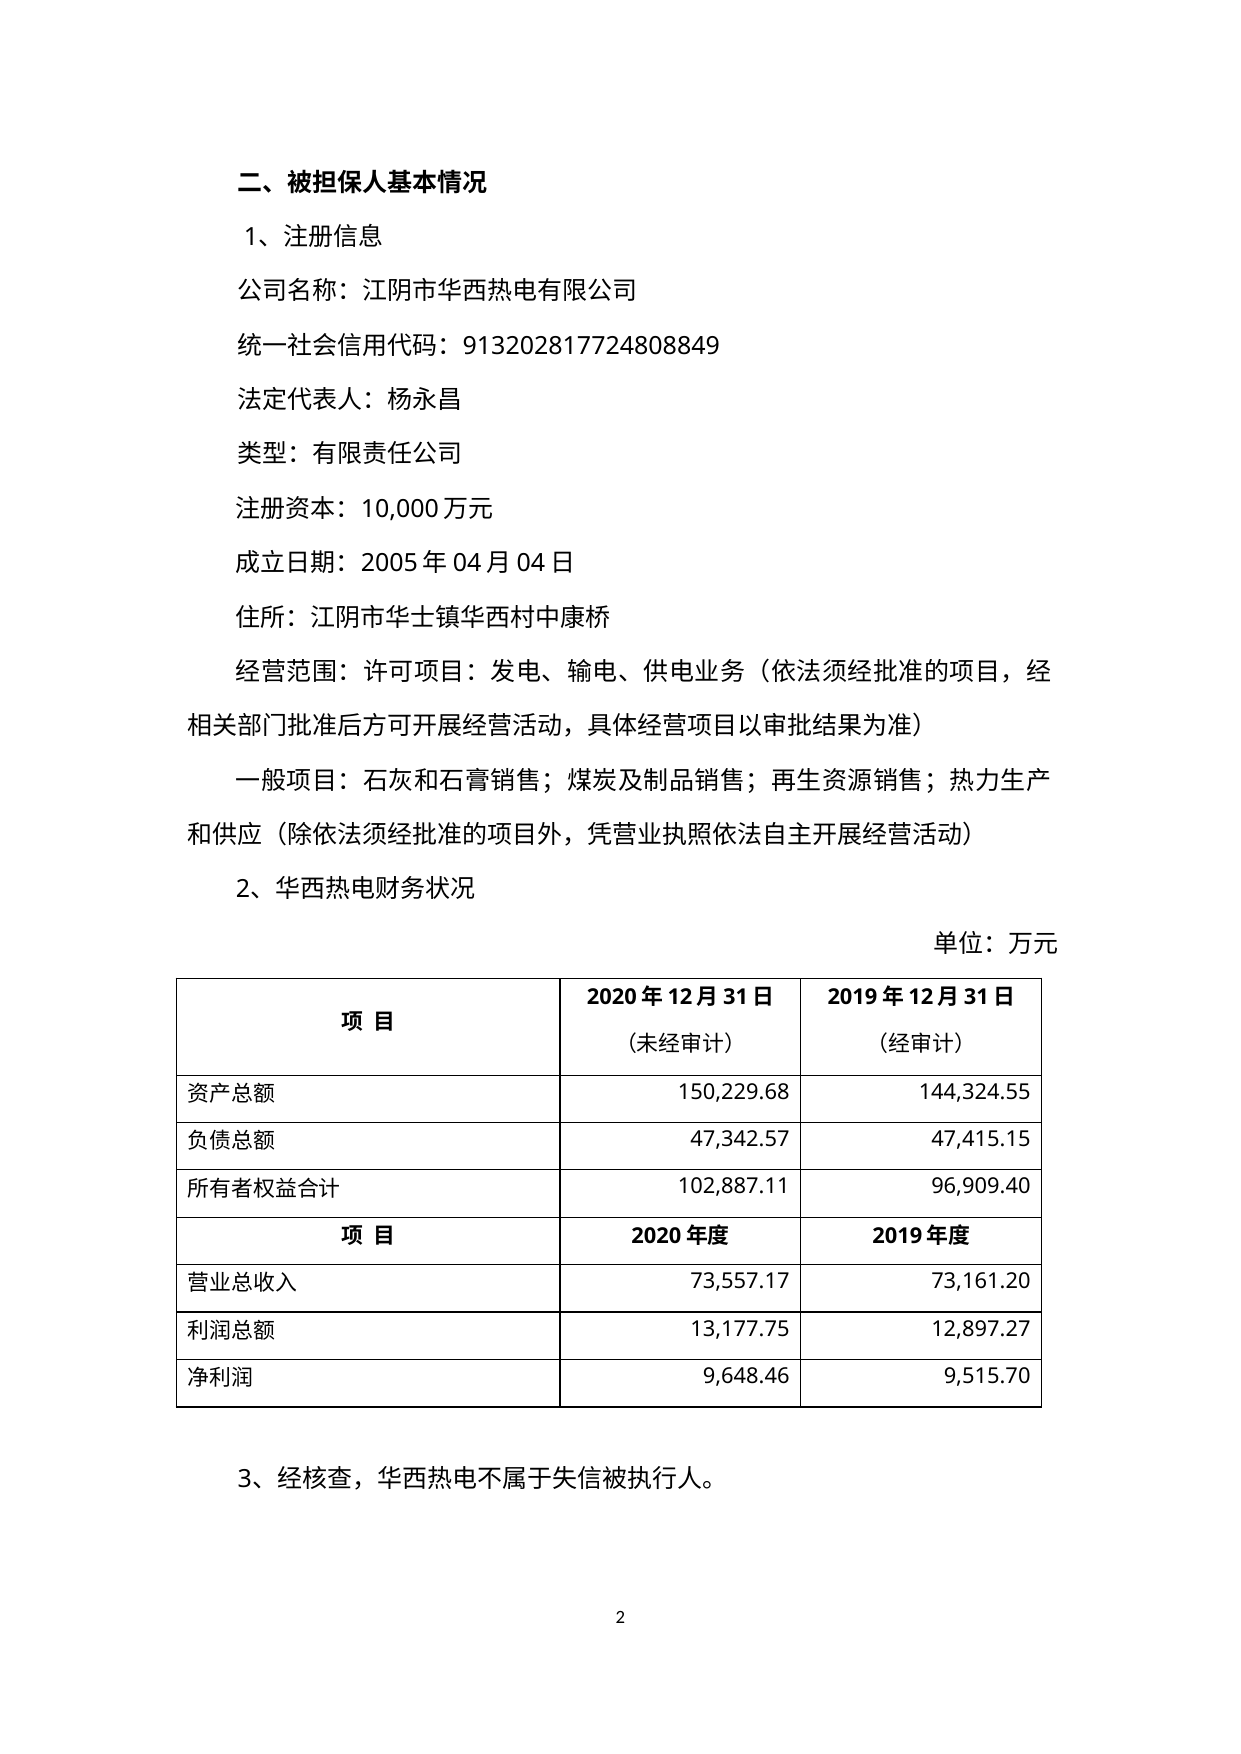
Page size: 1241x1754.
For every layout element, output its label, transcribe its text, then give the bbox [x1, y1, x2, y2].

table_header 项 目 [177, 979, 559, 1074]
table_header 2020年12月31日 （未经审计） [561, 979, 800, 1074]
text 类型：有限责任公司 [187, 434, 1053, 470]
table_cell 2019年度 [801, 1218, 1041, 1264]
text 一般项目：石灰和石膏销售；煤炭及制品销售；再生资源销售；热力生产和供应（除依法须经批准的项目外，凭营业执照依法自主开展经营活动） [187, 760, 1053, 851]
table_cell 47,415.15 [801, 1123, 1041, 1169]
table_cell 73,161.20 [801, 1265, 1041, 1311]
text 单位：万元 [187, 923, 1058, 959]
table_cell 营业总收入 [177, 1265, 559, 1311]
text 统一社会信用代码：913202817724808849 [187, 325, 1053, 361]
text 法定代表人：杨永昌 [187, 379, 1053, 416]
text 成立日期：2005年04月04日 [187, 543, 1053, 579]
table_cell 47,342.57 [561, 1123, 800, 1169]
table_cell 9,515.70 [801, 1360, 1041, 1406]
table_cell 13,177.75 [561, 1313, 800, 1359]
table_cell 9,648.46 [561, 1360, 800, 1406]
text 二、被担保人基本情况 [187, 162, 1053, 198]
table_cell 所有者权益合计 [177, 1170, 559, 1217]
text 2、华西热电财务状况 [187, 869, 1053, 905]
table_cell 净利润 [177, 1360, 559, 1406]
table_cell 150,229.68 [561, 1076, 800, 1122]
table_header 2019年12月31日 （经审计） [801, 979, 1041, 1074]
text 注册资本：10,000万元 [187, 488, 1053, 524]
table_cell 2020年度 [561, 1218, 800, 1264]
text 3、经核查，华西热电不属于失信被执行人。 [187, 1458, 1053, 1495]
text 经营范围：许可项目：发电、输电、供电业务（依法须经批准的项目，经相关部门批准后方可开展经营活动，具体经营项目以审批结果为准） [187, 651, 1053, 742]
table_cell 12,897.27 [801, 1313, 1041, 1359]
table_cell 73,557.17 [561, 1265, 800, 1311]
text 公司名称：江阴市华西热电有限公司 [187, 271, 1053, 307]
table_cell 102,887.11 [561, 1170, 800, 1217]
text 住所：江阴市华士镇华西村中康桥 [187, 597, 1053, 633]
table_cell 项 目 [177, 1218, 559, 1264]
text 1、注册信息 [231, 216, 1053, 253]
table_cell 负债总额 [177, 1123, 559, 1169]
table_cell 144,324.55 [801, 1076, 1041, 1122]
table_cell 利润总额 [177, 1313, 559, 1359]
table_cell 96,909.40 [801, 1170, 1041, 1217]
table_cell 资产总额 [177, 1076, 559, 1122]
